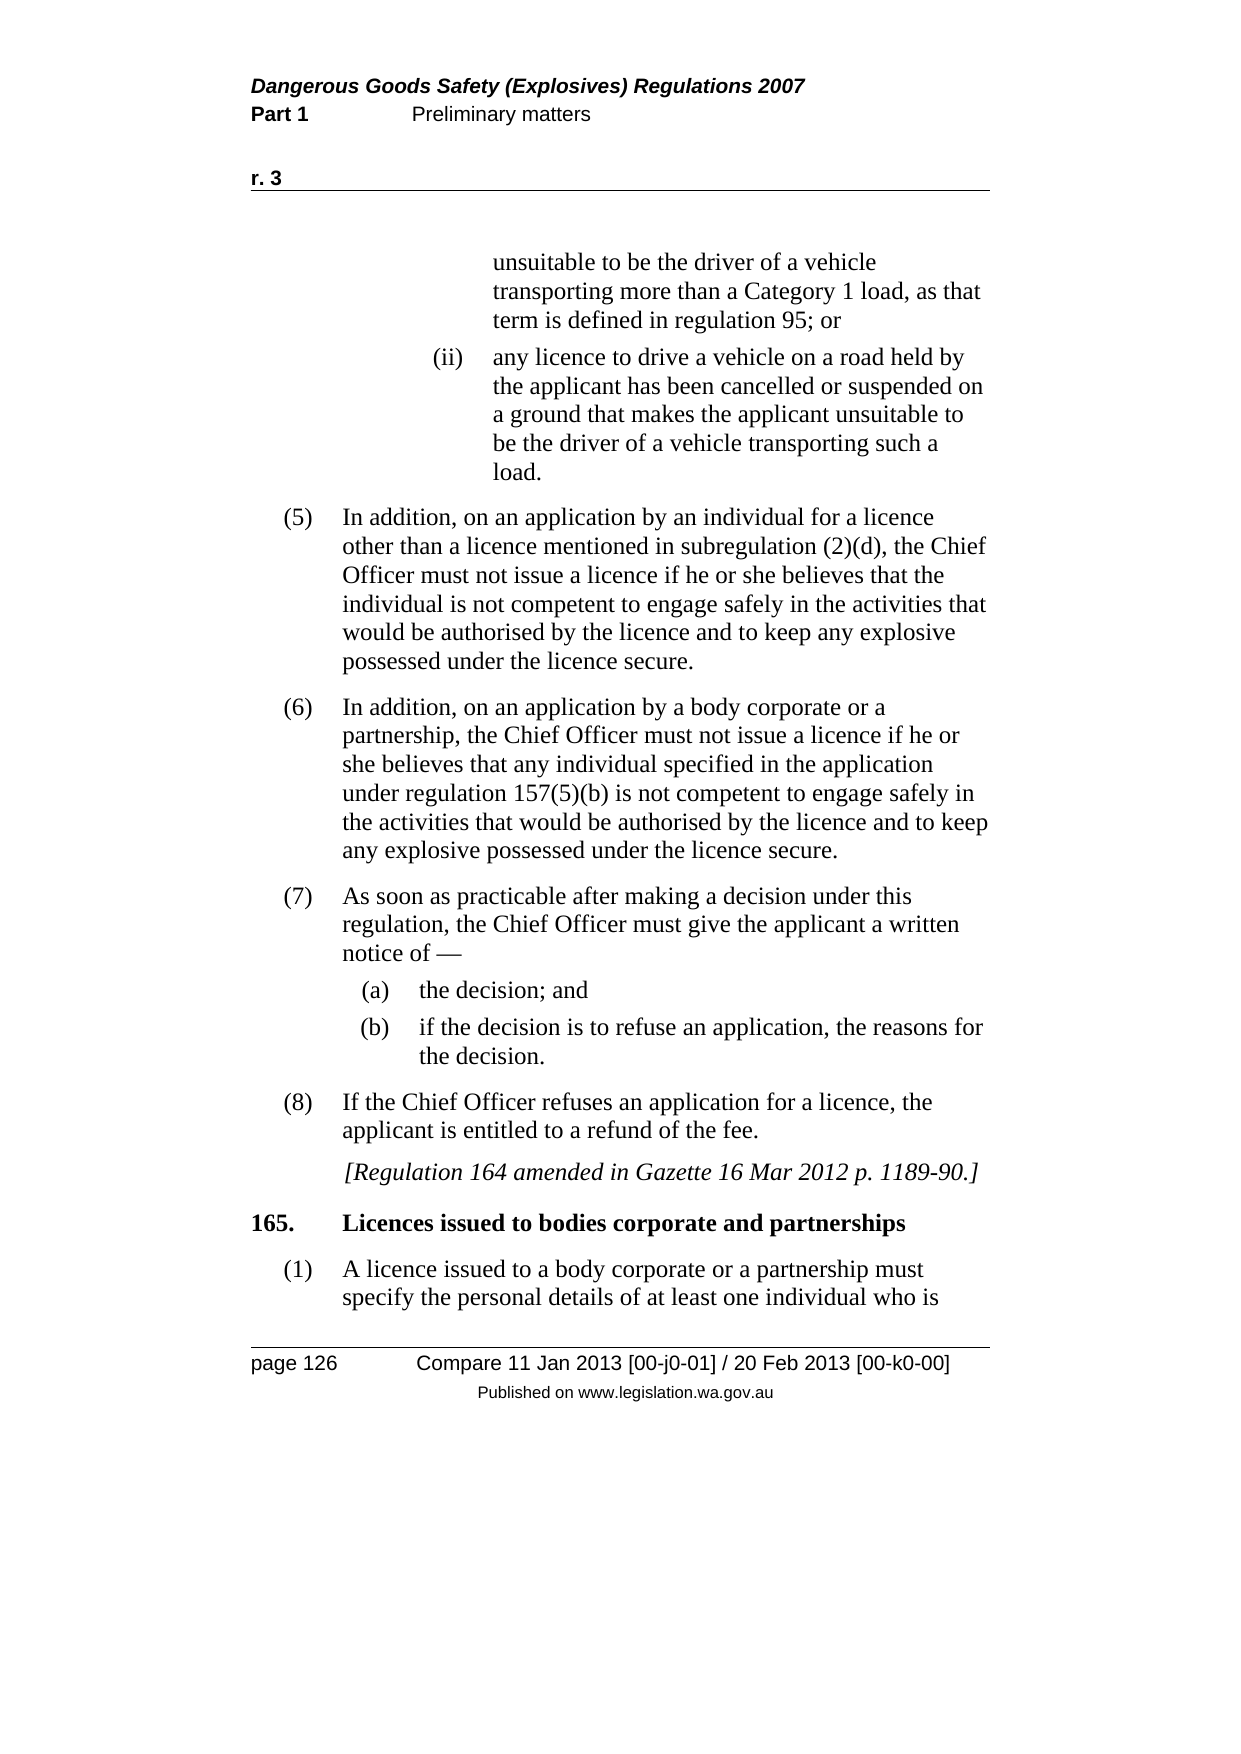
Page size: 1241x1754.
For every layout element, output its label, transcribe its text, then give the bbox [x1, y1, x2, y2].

text (7) As soon as practicable after making a decision under this regulation, the Chief Officer must give the applicant a written notice of — [251, 881, 990, 967]
text (5) In addition, on an application by an individual for a licence other than a licence mentioned in subregulation (2)(d), the Chief Officer must not issue a licence if he or she believes that the individual is not competent to engage safely in the activities that would be authorised by the licence and to keep any explosive possessed under the licence secure. [251, 502, 990, 675]
subtitle 165. Licences issued to bodies corporate and partnerships [251, 1208, 990, 1237]
text (ii) any licence to drive a vehicle on a road held by the applicant has been cancelled or suspended on a ground that makes the applicant unsuitable to be the driver of a vehicle transporting such a load. [251, 342, 990, 486]
text (6) In addition, on an application by a body corporate or a partnership, the Chief Officer must not issue a licence if he or she believes that any individual specified in the application under regulation 157(5)(b) is not competent to engage safely in the activities that would be authorised by the licence and to keep any explosive possessed under the licence secure. [251, 692, 990, 864]
text (b) if the decision is to refuse an application, the reasons for the decision. [251, 1012, 990, 1070]
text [251, 1254, 990, 1311]
text (8) If the Chief Officer refuses an application for a licence, the applicant is entitled to a refund of the fee. [251, 1087, 990, 1144]
text [Regulation 164 amended in Gazette 16 Mar 2012 p. 1189-90.] [251, 1157, 990, 1185]
text (a) the decision; and [251, 975, 990, 1004]
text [251, 247, 990, 334]
